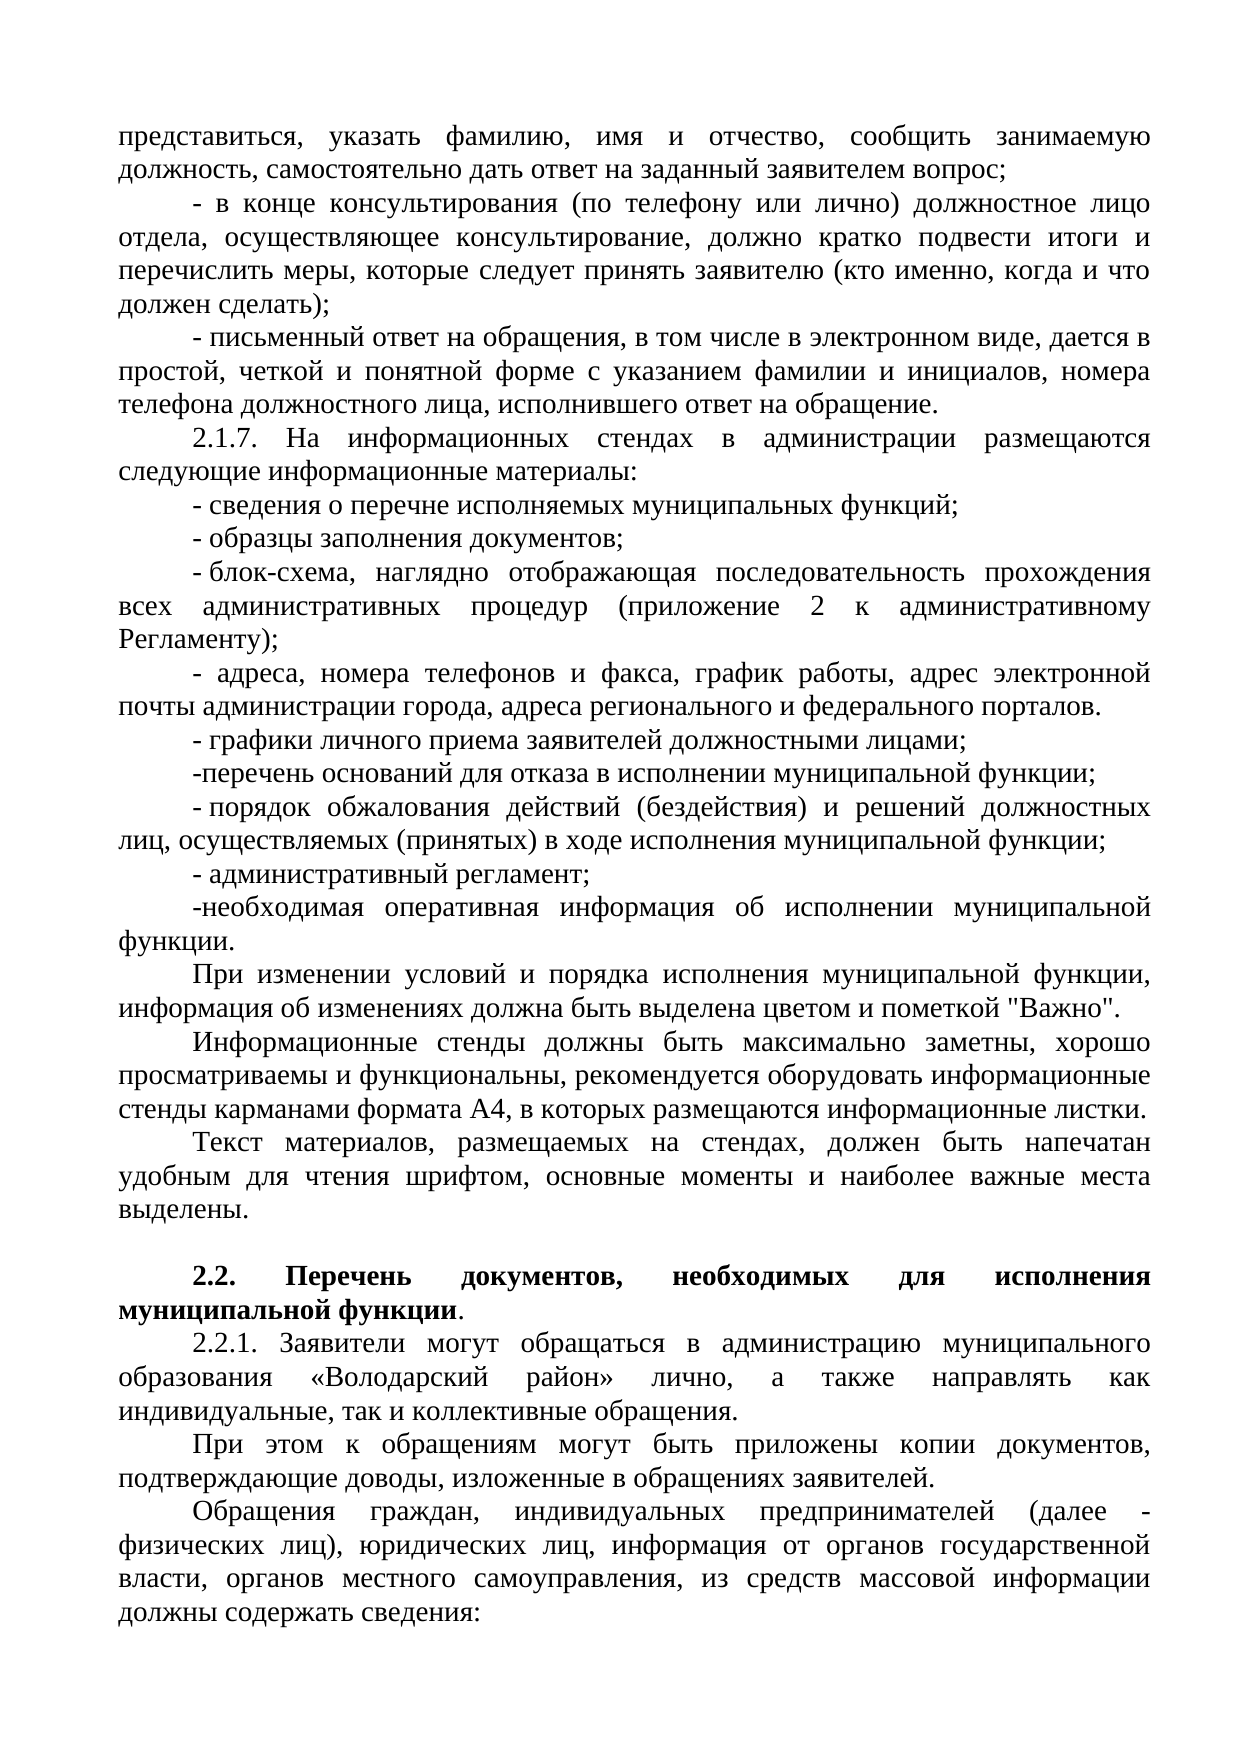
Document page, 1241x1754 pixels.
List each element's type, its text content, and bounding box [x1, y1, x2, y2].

text При изменении условий и порядка исполнения муниципальной функции, информация об изменениях должна быть выделена цветом и пометкой "Важно". [118, 957, 1152, 1024]
text - в конце консультирования (по телефону или лично) должностное лицо отдела, осуществляющее консультирование, должно кратко подвести итоги и перечислить меры, которые следует принять заявителю (кто именно, когда и что должен сделать); [118, 185, 1152, 319]
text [118, 118, 1152, 185]
text - адреса, номера телефонов и факса, график работы, адрес электронной почты администрации города, адреса регионального и федерального порталов. [118, 655, 1152, 722]
text Обращения граждан, индивидуальных предпринимателей (далее - физических лиц), юридических лиц, информация от органов государственной власти, органов местного самоуправления, из средств массовой информации должны содержать сведения: [118, 1493, 1152, 1627]
text -перечень оснований для отказа в исполнении муниципальной функции; [118, 755, 1152, 789]
text -необходимая оперативная информация об исполнении муниципальной функции. [118, 889, 1152, 957]
text - графики личного приема заявителей должностными лицами; [118, 722, 1152, 755]
text 2.2. Перечень документов, необходимых для исполнения муниципальной функции. [118, 1258, 1152, 1326]
text - блок-схема, наглядно отображающая последовательность прохождения всех административных процедур (приложение 2 к административному Регламенту); [118, 554, 1152, 655]
text 2.2.1. Заявители могут обращаться в администрацию муниципального образования «Володарский район» лично, а также направлять как индивидуальные, так и коллективные обращения. [118, 1326, 1152, 1426]
text - сведения о перечне исполняемых муниципальных функций; [118, 487, 1152, 521]
text При этом к обращениям могут быть приложены копии документов, подтверждающие доводы, изложенные в обращениях заявителей. [118, 1426, 1152, 1493]
text - образцы заполнения документов; [118, 521, 1152, 554]
text Информационные стенды должны быть максимально заметны, хорошо просматриваемы и функциональны, рекомендуется оборудовать информационные стенды карманами формата А4, в которых размещаются информационные листки. [118, 1024, 1152, 1124]
text - административный регламент; [118, 856, 1152, 889]
text 2.1.7. На информационных стендах в администрации размещаются следующие информационные материалы: [118, 420, 1152, 487]
text Текст материалов, размещаемых на стендах, должен быть напечатан удобным для чтения шрифтом, основные моменты и наиболее важные места выделены. [118, 1124, 1152, 1225]
text - порядок обжалования действий (бездействия) и решений должностных лиц, осуществляемых (принятых) в ходе исполнения муниципальной функции; [118, 789, 1152, 856]
